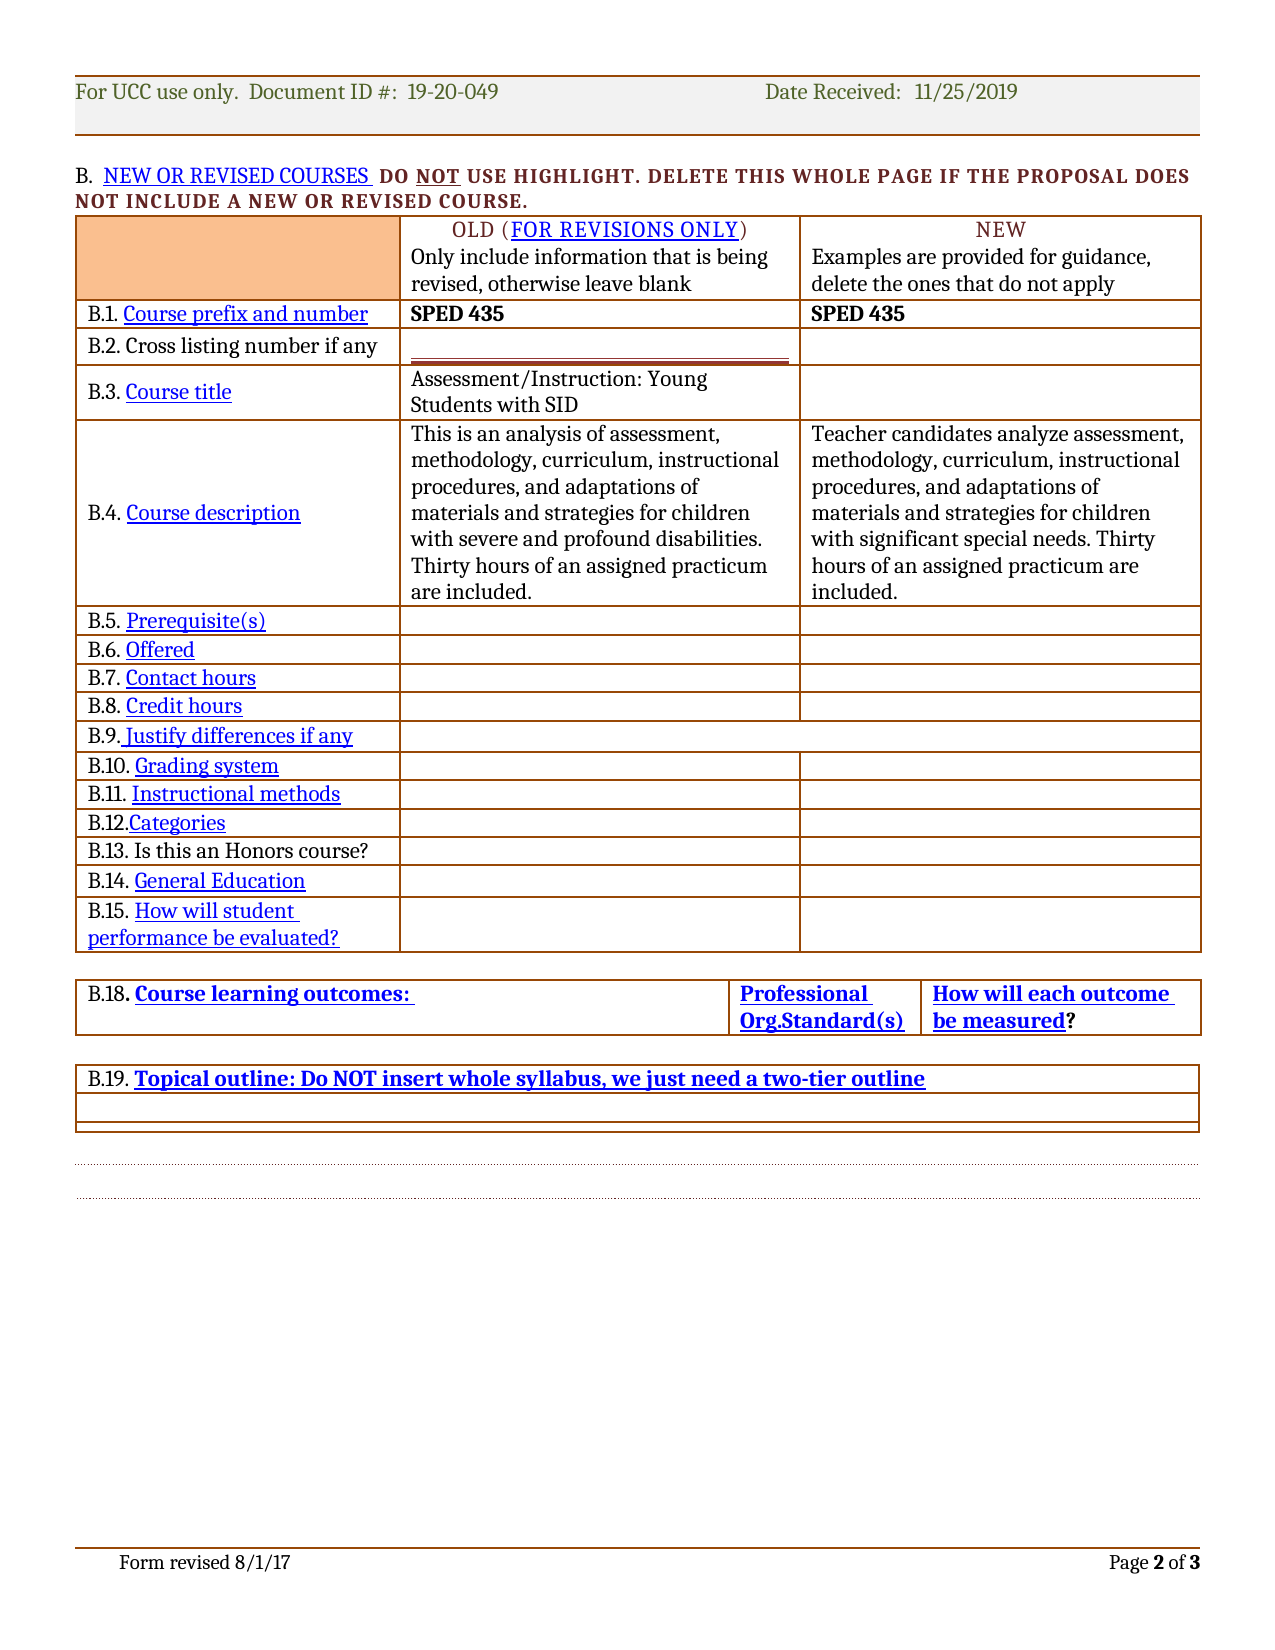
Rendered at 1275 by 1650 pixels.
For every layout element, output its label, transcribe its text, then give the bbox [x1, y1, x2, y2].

table_cell [401, 753, 799, 779]
table_cell [401, 329, 799, 364]
table_cell [401, 781, 799, 807]
table_cell B.11. Instructional methods [77, 781, 399, 807]
table_cell B.13. Is this an Honors course? [77, 838, 399, 864]
table_cell [801, 866, 1200, 896]
table_cell [801, 636, 1200, 663]
table_cell SPED 435 [401, 301, 799, 327]
table_header B.18. Course learning outcomes: [77, 981, 728, 1034]
table_cell [801, 329, 1200, 364]
table_cell This is an analysis of assessment, methodology, curriculum, instructional procedures, and adaptations of materials and strategies for children with severe and profound disabilities. Thirty hours of an assigned practicum are included. [401, 421, 799, 605]
table_cell [801, 898, 1200, 951]
table_cell [401, 693, 799, 720]
table_cell [401, 665, 799, 691]
table_cell [401, 898, 799, 951]
table_cell [77, 1123, 1198, 1131]
table_cell [401, 838, 799, 864]
table_cell [801, 693, 1200, 720]
table_cell B.9. Justify differences if any [77, 722, 399, 751]
table_cell Teacher candidates analyze assessment, methodology, curriculum, instructional procedures, and adaptations of materials and strategies for children with significant special needs. Thirty hours of an assigned practicum are included. [801, 421, 1200, 605]
table_cell [401, 636, 799, 663]
table_cell [401, 722, 1200, 751]
table_cell [801, 665, 1200, 691]
table_cell [401, 607, 799, 634]
table_cell [801, 607, 1200, 634]
table_cell [801, 810, 1200, 836]
table_cell B.1. Course prefix and number [77, 301, 399, 327]
table_cell B.14. General Education [77, 866, 399, 896]
table_cell [77, 1094, 1198, 1121]
table_cell B.10. Grading system [77, 753, 399, 779]
table_cell [801, 753, 1200, 779]
table_header [77, 217, 399, 299]
text B. NEW OR REVISED COURSES DO NOT use highlight. Delete this whole page if the proposal does not include a new or revised course. [75, 162, 1200, 214]
table_cell B.3. Course title [77, 366, 399, 419]
table_header Old (for revisions only) Only include information that is being revised, otherwise leave blank [401, 217, 799, 299]
table_cell [401, 810, 799, 836]
table_cell [401, 866, 799, 896]
table_cell B.15. How will student performance be evaluated? [77, 898, 399, 951]
table_header Professional Org.Standard(s) [730, 981, 920, 1034]
table_cell B.7. Contact hours [77, 665, 399, 691]
table_header How will each outcome be measured? [922, 981, 1200, 1034]
table_header B.19. Topical outline: Do NOT insert whole syllabus, we just need a two-tier outline [77, 1066, 1198, 1092]
table_cell [801, 838, 1200, 864]
table_cell [801, 781, 1200, 807]
table_cell B.2. Cross listing number if any [77, 329, 399, 364]
table_cell SPED 435 [801, 301, 1200, 327]
table_cell B.8. Credit hours [77, 693, 399, 720]
table_cell B.4. Course description [77, 421, 399, 605]
table_cell B.6. Offered [77, 636, 399, 663]
table_header New Examples are provided for guidance, delete the ones that do not apply [801, 217, 1200, 299]
table_cell [801, 366, 1200, 419]
table_cell Assessment/Instruction: Young Students with SID [401, 366, 799, 419]
table_cell B.12.Categories [77, 810, 399, 836]
table_cell B.5. Prerequisite(s) [77, 607, 399, 634]
